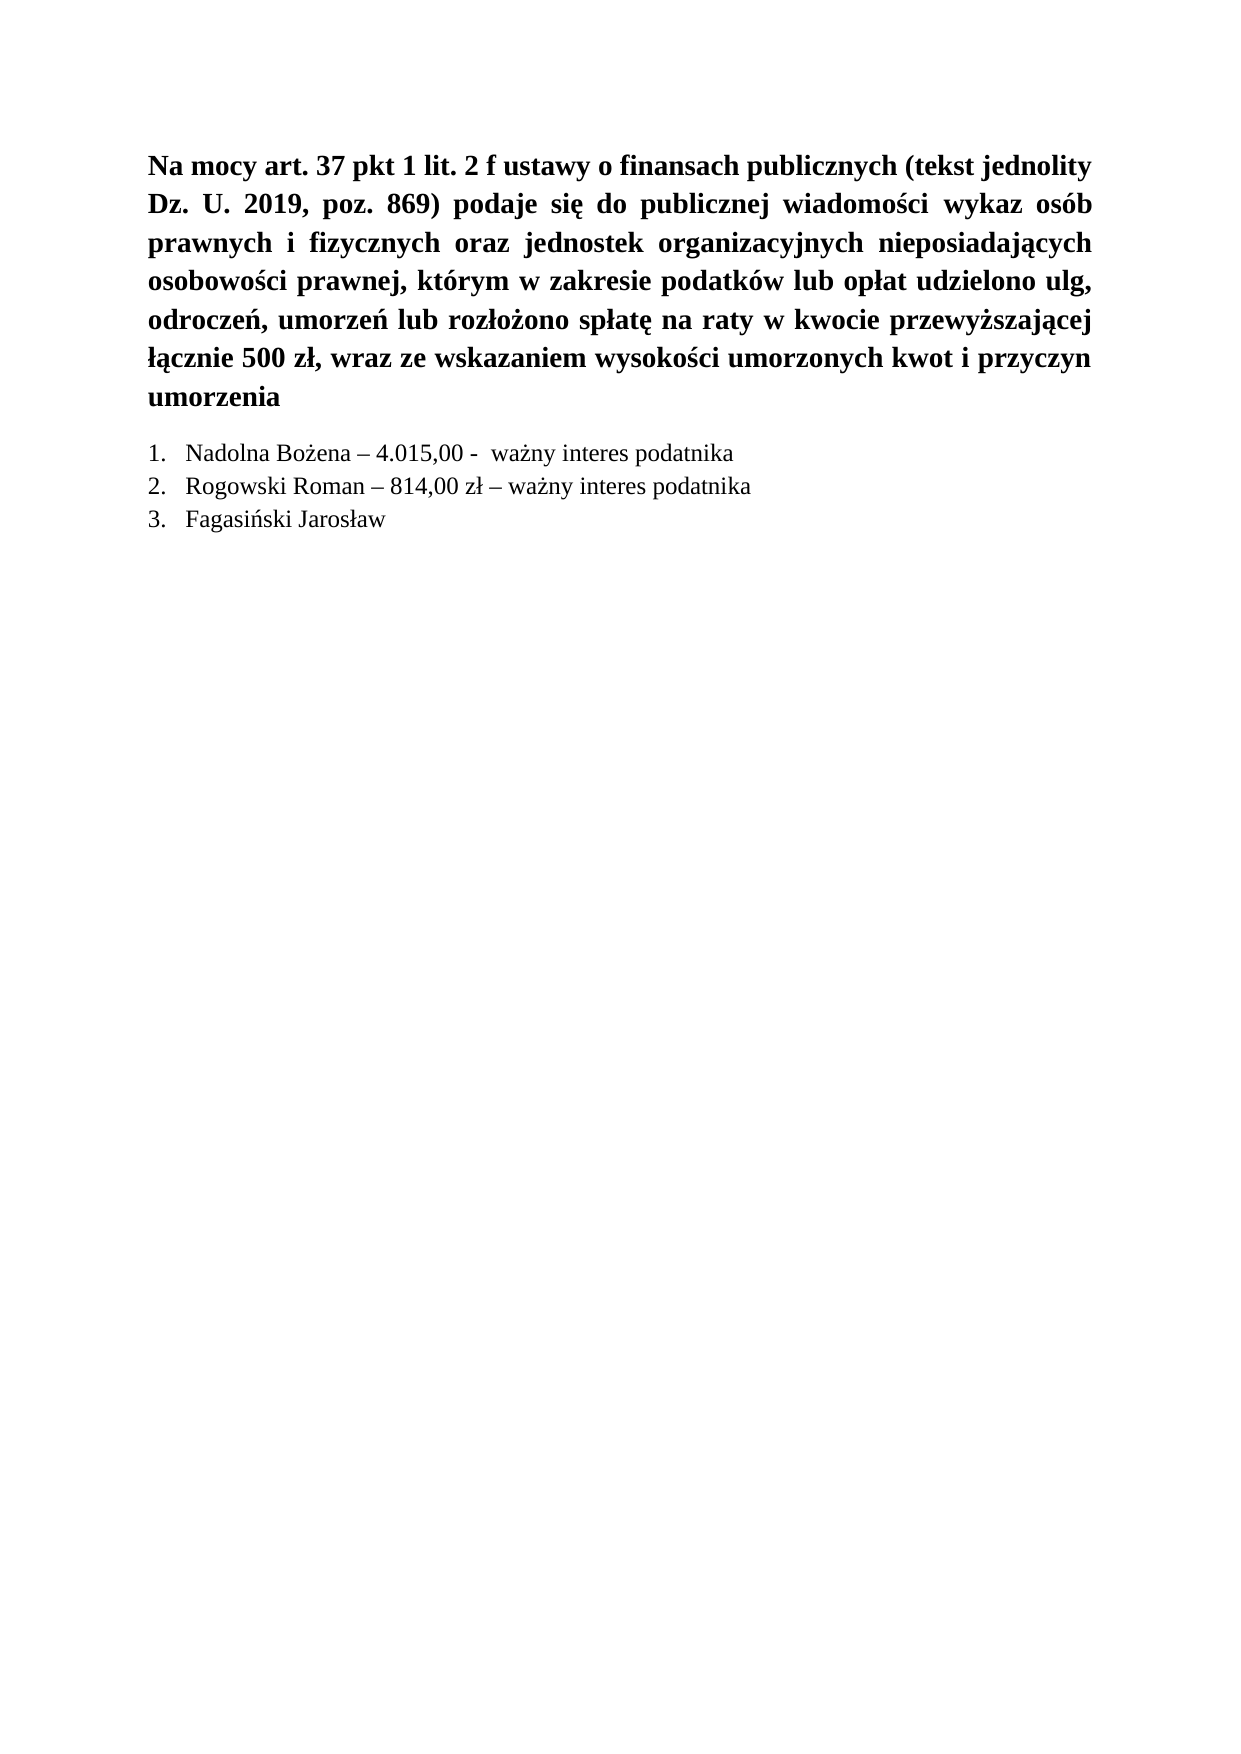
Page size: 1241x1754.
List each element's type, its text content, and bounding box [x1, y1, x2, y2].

text Na mocy art. 37 pkt 1 lit. 2 f ustawy o finansach publicznych (tekst jednolity Dz. U. 2019, poz. 869) podaje się do publicznej wiadomości wykaz osób prawnych i fizycznych oraz jednostek organizacyjnych nieposiadających osobowości prawnej, którym w zakresie podatków lub opłat udzielono ulg, odroczeń, umorzeń lub rozłożono spłatę na raty w kwocie przewyższającej łącznie 500 zł, wraz ze wskazaniem wysokości umorzonych kwot i przyczyn umorzenia [148, 148, 1093, 412]
list Rogowski Roman – 814,00 zł – ważny interes podatnika [148, 471, 1093, 500]
list Fagasiński Jarosław [148, 504, 1093, 533]
list Nadolna Bożena – 4.015,00 - ważny interes podatnika [148, 438, 1093, 467]
